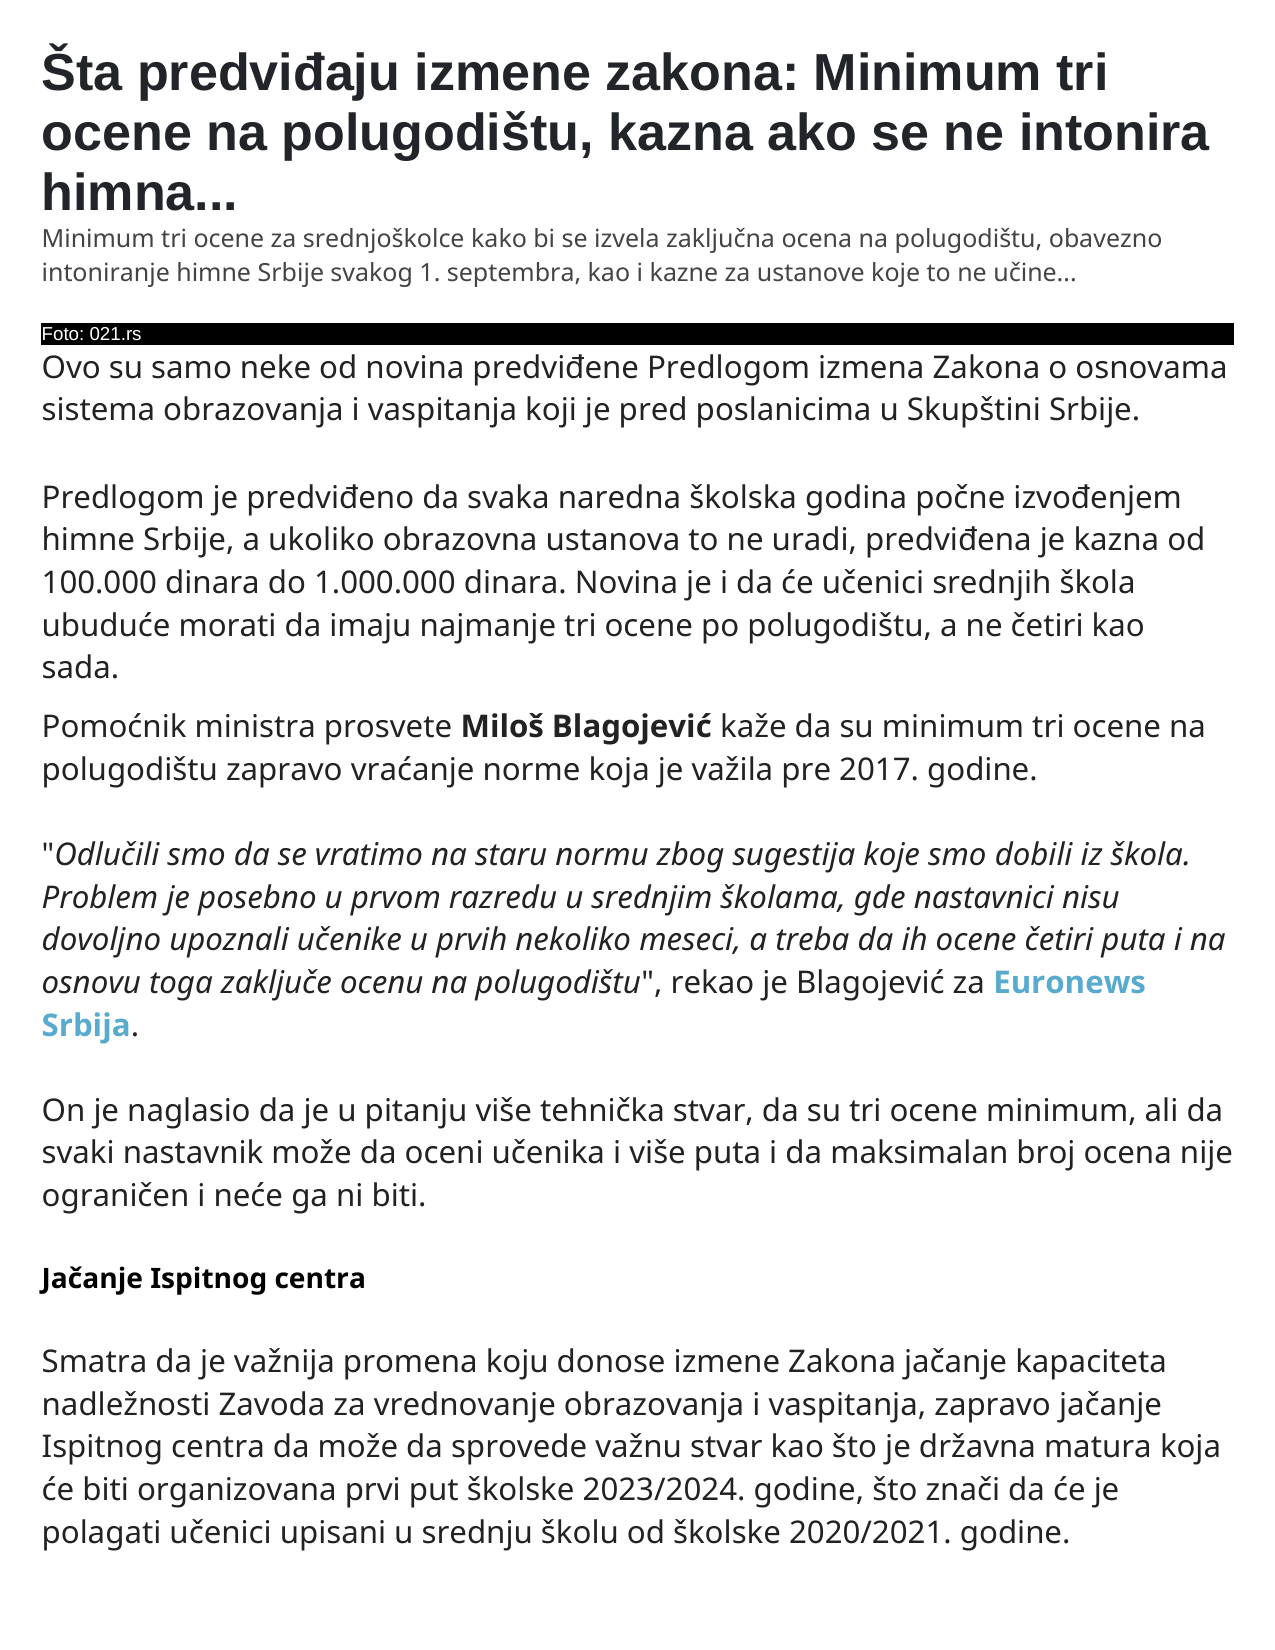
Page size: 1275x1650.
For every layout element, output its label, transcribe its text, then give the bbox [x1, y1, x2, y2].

text Šta predviđaju izmene zakona: Minimum tri ocene na polugodištu, kazna ako se ne intonira himna... [41, 41, 1234, 221]
text Minimum tri ocene za srednjoškolce kako bi se izvela zaključna ocena na polugodištu, obavezno intoniranje himne Srbije svakog 1. septembra, kao i kazne za ustanove koje to ne učine... [41, 221, 1234, 289]
text Jačanje Ispitnog centra [41, 1258, 1234, 1297]
text Ovo su samo neke od novina predviđene Predlogom izmena Zakona o osnovama sistema obrazovanja i vaspitanja koji je pred poslanicima u Skupštini Srbije. [41, 345, 1234, 430]
text "Odlučili smo da se vratimo na staru normu zbog sugestija koje smo dobili iz škola. Problem je posebno u prvom razredu u srednjim školama, gde nastavnici nisu dovoljno upoznali učenike u prvih nekoliko meseci, a treba da ih ocene četiri puta i na osnovu toga zaključe ocenu na polugodištu", rekao je Blagojević za Euronews Srbija. [41, 832, 1234, 1045]
text Smatra da je važnija promena koju donose izmene Zakona jačanje kapaciteta nadležnosti Zavoda za vrednovanje obrazovanja i vaspitanja, zapravo jačanje Ispitnog centra da može da sprovede važnu stvar kao što je državna matura koja će biti organizovana prvi put školske 2023/2024. godine, što znači da će je polagati učenici upisani u srednju školu od školske 2020/2021. godine. [41, 1339, 1234, 1552]
text Predlogom je predviđeno da svaka naredna školska godina počne izvođenjem himne Srbije, a ukoliko obrazovna ustanova to ne uradi, predviđena je kazna od 100.000 dinara do 1.000.000 dinara. Novina je i da će učenici srednjih škola ubuduće morati da imaju najmanje tri ocene po polugodištu, a ne četiri kao sada. [41, 475, 1234, 688]
text Foto: 021.rs [41, 323, 1234, 345]
text On je naglasio da je u pitanju više tehnička stvar, da su tri ocene minimum, ali da svaki nastavnik može da oceni učenika i više puta i da maksimalan broj ocena nije ograničen i neće ga ni biti. [41, 1088, 1234, 1216]
text Pomoćnik ministra prosvete Miloš Blagojević kaže da su minimum tri ocene na polugodištu zapravo vraćanje norme koja je važila pre 2017. godine. [41, 704, 1234, 789]
